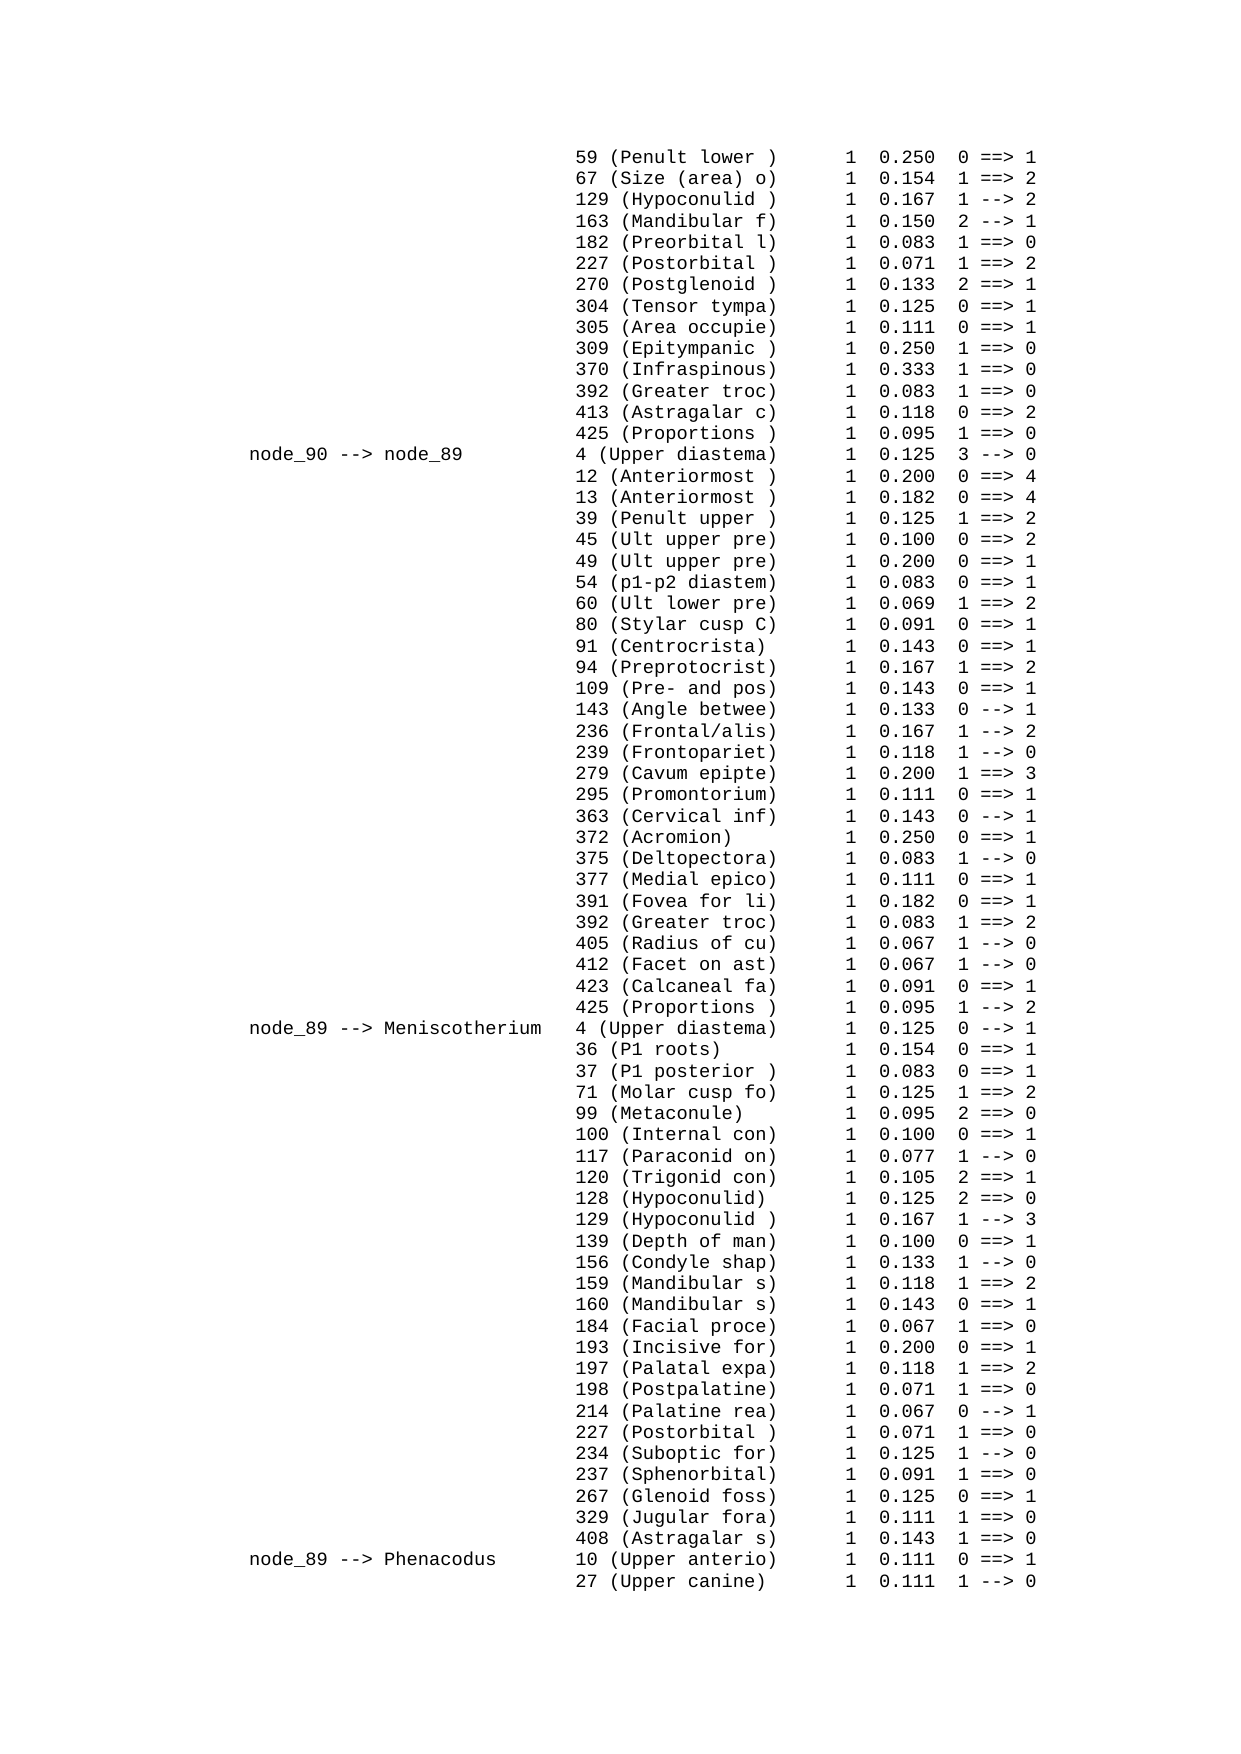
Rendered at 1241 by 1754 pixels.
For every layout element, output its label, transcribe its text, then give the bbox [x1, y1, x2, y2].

text 49 (Ult upper pre) 1 0.200 0 ==> 1 [148, 551, 1093, 573]
text 39 (Penult upper ) 1 0.125 1 ==> 2 [148, 509, 1093, 530]
text 159 (Mandibular s) 1 0.118 1 ==> 2 [148, 1274, 1093, 1295]
text 80 (Stylar cusp C) 1 0.091 0 ==> 1 [148, 615, 1093, 636]
text 182 (Preorbital l) 1 0.083 1 ==> 0 [148, 233, 1093, 254]
text 45 (Ult upper pre) 1 0.100 0 ==> 2 [148, 530, 1093, 551]
text node_89 --> Meniscotherium 4 (Upper diastema) 1 0.125 0 --> 1 [148, 1019, 1093, 1040]
text 375 (Deltopectora) 1 0.083 1 --> 0 [148, 849, 1093, 870]
text 143 (Angle betwee) 1 0.133 0 --> 1 [148, 700, 1093, 721]
text 423 (Calcaneal fa) 1 0.091 0 ==> 1 [148, 976, 1093, 998]
text 405 (Radius of cu) 1 0.067 1 --> 0 [148, 934, 1093, 955]
text 214 (Palatine rea) 1 0.067 0 --> 1 [148, 1401, 1093, 1423]
text 71 (Molar cusp fo) 1 0.125 1 ==> 2 [148, 1083, 1093, 1104]
text 37 (P1 posterior ) 1 0.083 0 ==> 1 [148, 1061, 1093, 1083]
text 329 (Jugular fora) 1 0.111 1 ==> 0 [148, 1508, 1093, 1529]
text 377 (Medial epico) 1 0.111 0 ==> 1 [148, 870, 1093, 891]
text 91 (Centrocrista) 1 0.143 0 ==> 1 [148, 636, 1093, 658]
text 184 (Facial proce) 1 0.067 1 ==> 0 [148, 1316, 1093, 1338]
text 234 (Suboptic for) 1 0.125 1 --> 0 [148, 1444, 1093, 1465]
text 156 (Condyle shap) 1 0.133 1 --> 0 [148, 1253, 1093, 1274]
text 392 (Greater troc) 1 0.083 1 ==> 0 [148, 381, 1093, 403]
text 227 (Postorbital ) 1 0.071 1 ==> 2 [148, 254, 1093, 275]
text 425 (Proportions ) 1 0.095 1 --> 2 [148, 998, 1093, 1019]
text 163 (Mandibular f) 1 0.150 2 --> 1 [148, 211, 1093, 233]
text 120 (Trigonid con) 1 0.105 2 ==> 1 [148, 1168, 1093, 1189]
text 237 (Sphenorbital) 1 0.091 1 ==> 0 [148, 1465, 1093, 1486]
text 129 (Hypoconulid ) 1 0.167 1 --> 2 [148, 190, 1093, 211]
text 54 (p1-p2 diastem) 1 0.083 0 ==> 1 [148, 573, 1093, 594]
text 295 (Promontorium) 1 0.111 0 ==> 1 [148, 785, 1093, 806]
text 391 (Fovea for li) 1 0.182 0 ==> 1 [148, 891, 1093, 913]
text 67 (Size (area) o) 1 0.154 1 ==> 2 [148, 169, 1093, 190]
text 309 (Epitympanic ) 1 0.250 1 ==> 0 [148, 339, 1093, 360]
text 128 (Hypoconulid) 1 0.125 2 ==> 0 [148, 1189, 1093, 1210]
text 305 (Area occupie) 1 0.111 0 ==> 1 [148, 318, 1093, 339]
text 129 (Hypoconulid ) 1 0.167 1 --> 3 [148, 1210, 1093, 1231]
text 160 (Mandibular s) 1 0.143 0 ==> 1 [148, 1295, 1093, 1316]
text 227 (Postorbital ) 1 0.071 1 ==> 0 [148, 1423, 1093, 1444]
text 12 (Anteriormost ) 1 0.200 0 ==> 4 [148, 466, 1093, 488]
text 425 (Proportions ) 1 0.095 1 ==> 0 [148, 424, 1093, 445]
text 36 (P1 roots) 1 0.154 0 ==> 1 [148, 1040, 1093, 1061]
text 363 (Cervical inf) 1 0.143 0 --> 1 [148, 806, 1093, 828]
text 100 (Internal con) 1 0.100 0 ==> 1 [148, 1125, 1093, 1146]
text 413 (Astragalar c) 1 0.118 0 ==> 2 [148, 403, 1093, 424]
text 198 (Postpalatine) 1 0.071 1 ==> 0 [148, 1380, 1093, 1401]
text 239 (Frontopariet) 1 0.118 1 --> 0 [148, 743, 1093, 764]
text 60 (Ult lower pre) 1 0.069 1 ==> 2 [148, 594, 1093, 615]
text 139 (Depth of man) 1 0.100 0 ==> 1 [148, 1231, 1093, 1253]
text 267 (Glenoid foss) 1 0.125 0 ==> 1 [148, 1486, 1093, 1508]
text node_90 --> node_89 4 (Upper diastema) 1 0.125 3 --> 0 [148, 445, 1093, 466]
text 412 (Facet on ast) 1 0.067 1 --> 0 [148, 955, 1093, 976]
text 193 (Incisive for) 1 0.200 0 ==> 1 [148, 1338, 1093, 1359]
text 370 (Infraspinous) 1 0.333 1 ==> 0 [148, 360, 1093, 381]
text 408 (Astragalar s) 1 0.143 1 ==> 0 [148, 1529, 1093, 1550]
text 392 (Greater troc) 1 0.083 1 ==> 2 [148, 913, 1093, 934]
text 236 (Frontal/alis) 1 0.167 1 --> 2 [148, 721, 1093, 743]
text 372 (Acromion) 1 0.250 0 ==> 1 [148, 828, 1093, 849]
text 59 (Penult lower ) 1 0.250 0 ==> 1 [148, 148, 1093, 169]
text 270 (Postglenoid ) 1 0.133 2 ==> 1 [148, 275, 1093, 296]
text 304 (Tensor tympa) 1 0.125 0 ==> 1 [148, 296, 1093, 318]
text node_89 --> Phenacodus 10 (Upper anterio) 1 0.111 0 ==> 1 [148, 1550, 1093, 1571]
text 99 (Metaconule) 1 0.095 2 ==> 0 [148, 1104, 1093, 1125]
text 94 (Preprotocrist) 1 0.167 1 ==> 2 [148, 658, 1093, 679]
text 109 (Pre- and pos) 1 0.143 0 ==> 1 [148, 679, 1093, 700]
text 279 (Cavum epipte) 1 0.200 1 ==> 3 [148, 764, 1093, 785]
text 27 (Upper canine) 1 0.111 1 --> 0 [148, 1571, 1093, 1593]
text 197 (Palatal expa) 1 0.118 1 ==> 2 [148, 1359, 1093, 1380]
text 13 (Anteriormost ) 1 0.182 0 ==> 4 [148, 488, 1093, 509]
text 117 (Paraconid on) 1 0.077 1 --> 0 [148, 1146, 1093, 1168]
